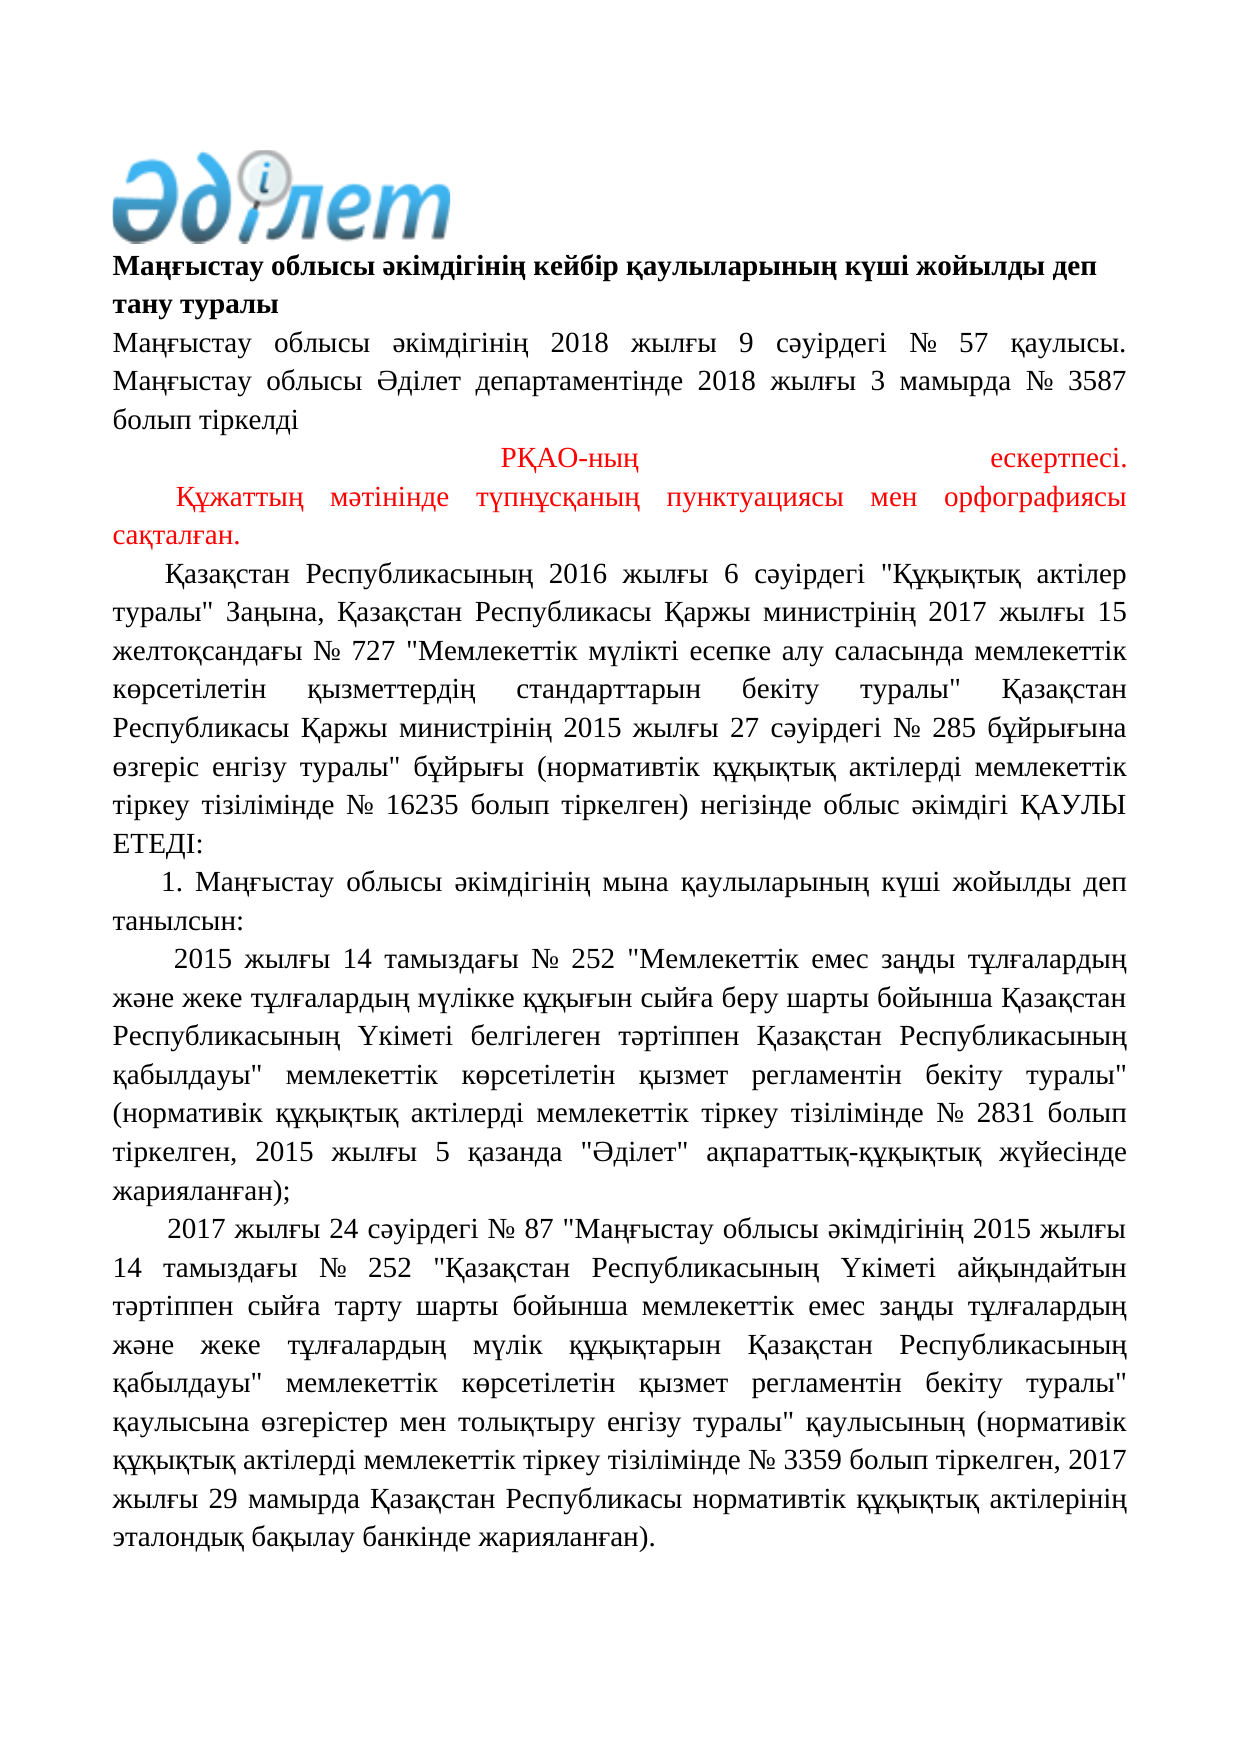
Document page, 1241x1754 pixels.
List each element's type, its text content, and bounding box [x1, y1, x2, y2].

text Маңғыстау облысы әкімдігінің кейбір қаулыларының күші жойылды деп тану туралы [112, 248, 1128, 320]
text Қазақстан Республикасының 2016 жылғы 6 сәуірдегі "Құқықтық актілер туралы" Заңына, Қазақстан Республикасы Қаржы министрінің 2017 жылғы 15 желтоқсандағы № 727 "Мемлекеттік мүлікті есепке алу саласында мемлекеттік көрсетілетін қызметтердің стандарттарын бекіту туралы" Қазақстан Республикасы Қаржы министрінің 2015 жылғы 27 сәуірдегі № 285 бұйрығына өзгеріс енгізу туралы" бұйрығы (нормативтік құқықтық актілерді мемлекеттік тіркеу тізілімінде № 16235 болып тіркелген) негізінде облыс әкімдігі ҚАУЛЫ ЕТЕДІ: [112, 556, 1128, 859]
text 1. Маңғыстау облысы әкімдігінің мына қаулыларының күші жойылды деп танылсын: [112, 864, 1128, 936]
text 2017 жылғы 24 сәуірдегі № 87 "Маңғыстау облысы әкімдігінің 2015 жылғы 14 тамыздағы № 252 "Қазақстан Республикасының Үкіметі айқындайтын тәртіппен сыйға тарту шарты бойынша мемлекеттік емес заңды тұлғалардың және жеке тұлғалардың мүлік құқықтарын Қазақстан Республикасының қабылдауы" мемлекеттік көрсетілетін қызмет регламентін бекіту туралы" қаулысына өзгерістер мен толықтыру енгізу туралы" қаулысының (нормативік құқықтық актілерді мемлекеттік тіркеу тізілімінде № 3359 болып тіркелген, 2017 жылғы 29 мамырда Қазақстан Республикасы нормативтік құқықтық актілерінің эталондық бақылау банкінде жарияланған). [112, 1211, 1128, 1553]
text 2015 жылғы 14 тамыздағы № 252 "Мемлекеттік емес заңды тұлғалардың және жеке тұлғалардың мүлікке құқығын сыйға беру шарты бойынша Қазақстан Республикасының Үкіметі белгілеген тәртіппен Қазақстан Республикасының қабылдауы" мемлекеттік көрсетілетін қызмет регламентін бекіту туралы" (нормативік құқықтық актілерді мемлекеттік тіркеу тізілімінде № 2831 болып тіркелген, 2015 жылғы 5 қазанда "Әділет" ақпараттық-құқықтық жүйесінде жарияланған); [112, 941, 1128, 1206]
text Маңғыстау облысы әкімдігінің 2018 жылғы 9 сәуірдегі № 57 қаулысы. Маңғыстау облысы Әділет департаментінде 2018 жылғы 3 мамырда № 3587 болып тіркелді [112, 325, 1128, 435]
text РҚАО-ның ескертпесі. Құжаттың мәтінінде түпнұсқаның пунктуациясы мен орфографиясы сақталған. [112, 440, 1128, 551]
picture [112, 150, 451, 244]
